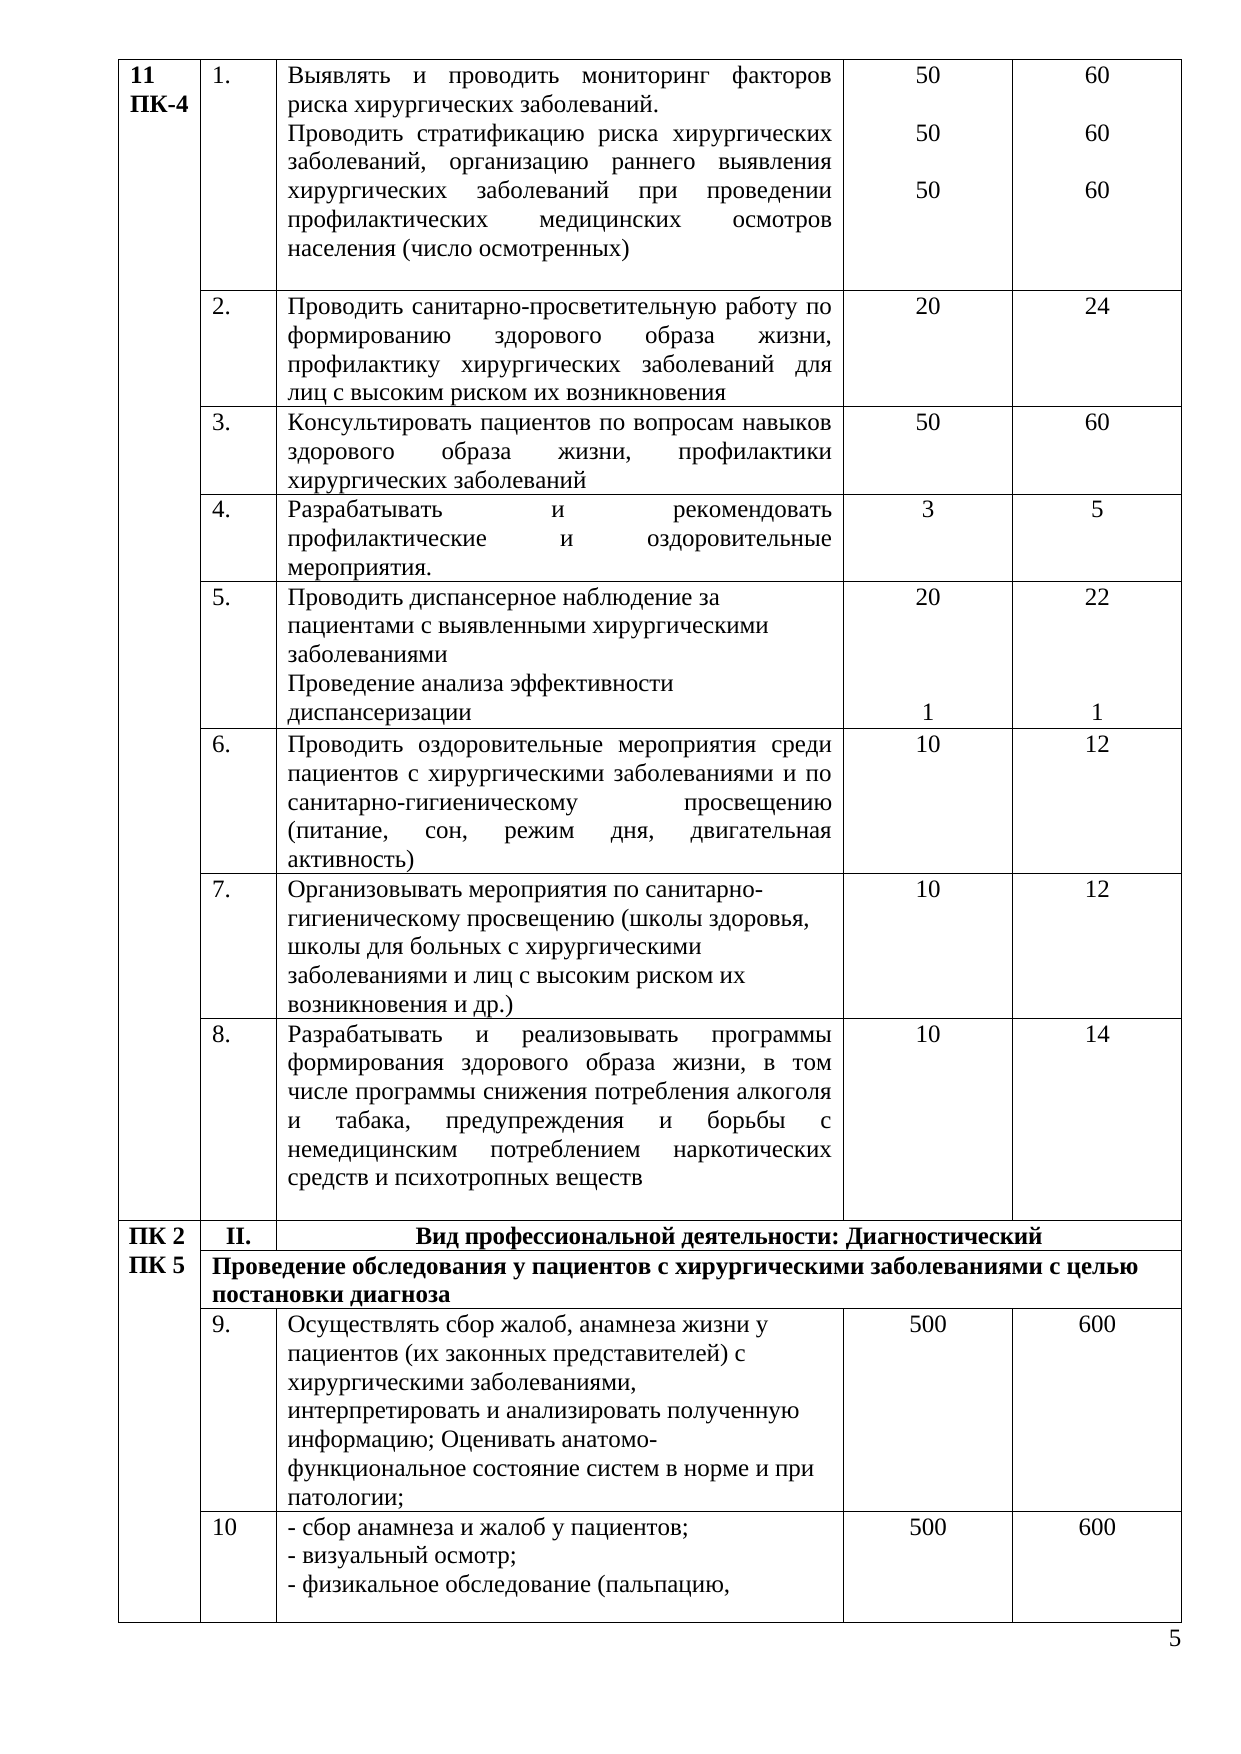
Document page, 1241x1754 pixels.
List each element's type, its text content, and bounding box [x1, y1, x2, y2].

table_cell 2. [201, 291, 276, 406]
table_cell 4. [201, 495, 276, 581]
table_cell Консультировать пациентов по вопросам навыков здорового образа жизни, профилактики хирургических заболеваний [277, 407, 843, 493]
table_cell 5. [201, 582, 276, 728]
table_cell 3 [844, 495, 1012, 581]
table_cell 24 [1013, 291, 1181, 406]
table_cell 12 [1013, 729, 1181, 873]
table_cell 20 1 [844, 582, 1012, 728]
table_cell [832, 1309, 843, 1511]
table_cell Проводить санитарно-просветительную работу по формированию здорового образа жизни, профилактику хирургических заболеваний для лиц с высоким риском их возникновения [277, 291, 843, 406]
table_cell 3. [201, 407, 276, 493]
table_cell 12 [1013, 874, 1181, 1018]
table_cell 600 [1013, 1512, 1181, 1622]
table_cell 6. [201, 729, 276, 873]
table_cell 5 [1013, 495, 1181, 581]
table_cell 50 50 50 [844, 60, 1012, 290]
table_cell 10 [844, 729, 1012, 873]
table_cell Организовывать мероприятия по санитарно-гигиеническому просвещению (школы здоровья, школы для больных с хирургическими заболеваниями и лиц с высоким риском их возникновения и др.) [277, 874, 843, 1018]
table_cell 500 [844, 1512, 1012, 1622]
table_cell Разрабатывать и рекомендовать профилактические и оздоровительные мероприятия. [277, 495, 843, 581]
table_cell Разрабатывать и реализовывать программы формирования здорового образа жизни, в том числе программы снижения потребления алкоголя и табака, предупреждения и борьбы с немедицинским потреблением наркотических средств и психотропных веществ [277, 1019, 843, 1220]
table_cell 500 [844, 1309, 1012, 1511]
table_cell 7. [201, 874, 276, 1018]
table_cell Проводить диспансерное наблюдение за пациентами с выявленными хирургическими заболеваниями Проведение анализа эффективности диспансеризации [277, 582, 843, 728]
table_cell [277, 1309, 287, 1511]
table_cell 1. [201, 60, 276, 290]
table_cell Проводить оздоровительные мероприятия среди пациентов с хирургическими заболеваниями и по санитарно-гигиеническому просвещению (питание, сон, режим дня, двигательная активность) [277, 729, 843, 873]
table_cell 10 [201, 1512, 276, 1622]
table_cell 14 [1013, 1019, 1181, 1220]
table_cell 60 [1013, 407, 1181, 493]
table_cell 22 1 [1013, 582, 1181, 728]
table_cell 9. [201, 1309, 276, 1511]
table_cell 60 60 60 [1013, 60, 1181, 290]
table_cell 10 [844, 874, 1012, 1018]
table_cell 600 [1013, 1309, 1181, 1511]
table_cell 50 [844, 407, 1012, 493]
table_cell ПК 2 ПК 5 [119, 1221, 200, 1622]
table_cell Проведение обследования у пациентов с хирургическими заболеваниями с целью постановки диагноза [201, 1251, 1181, 1308]
table_cell 20 [844, 291, 1012, 406]
table_cell Вид профессиональной деятельности: Диагностический [277, 1221, 1181, 1250]
table_cell Выявлять и проводить мониторинг факторов риска хирургических заболеваний. Проводить стратификацию риска хирургических заболеваний, организацию раннего выявления хирургических заболеваний при проведении профилактических медицинских осмотров населения (число осмотренных) [277, 60, 843, 290]
table_cell 8. [201, 1019, 276, 1220]
table_cell 10 [844, 1019, 1012, 1220]
table_cell II. [201, 1221, 276, 1250]
